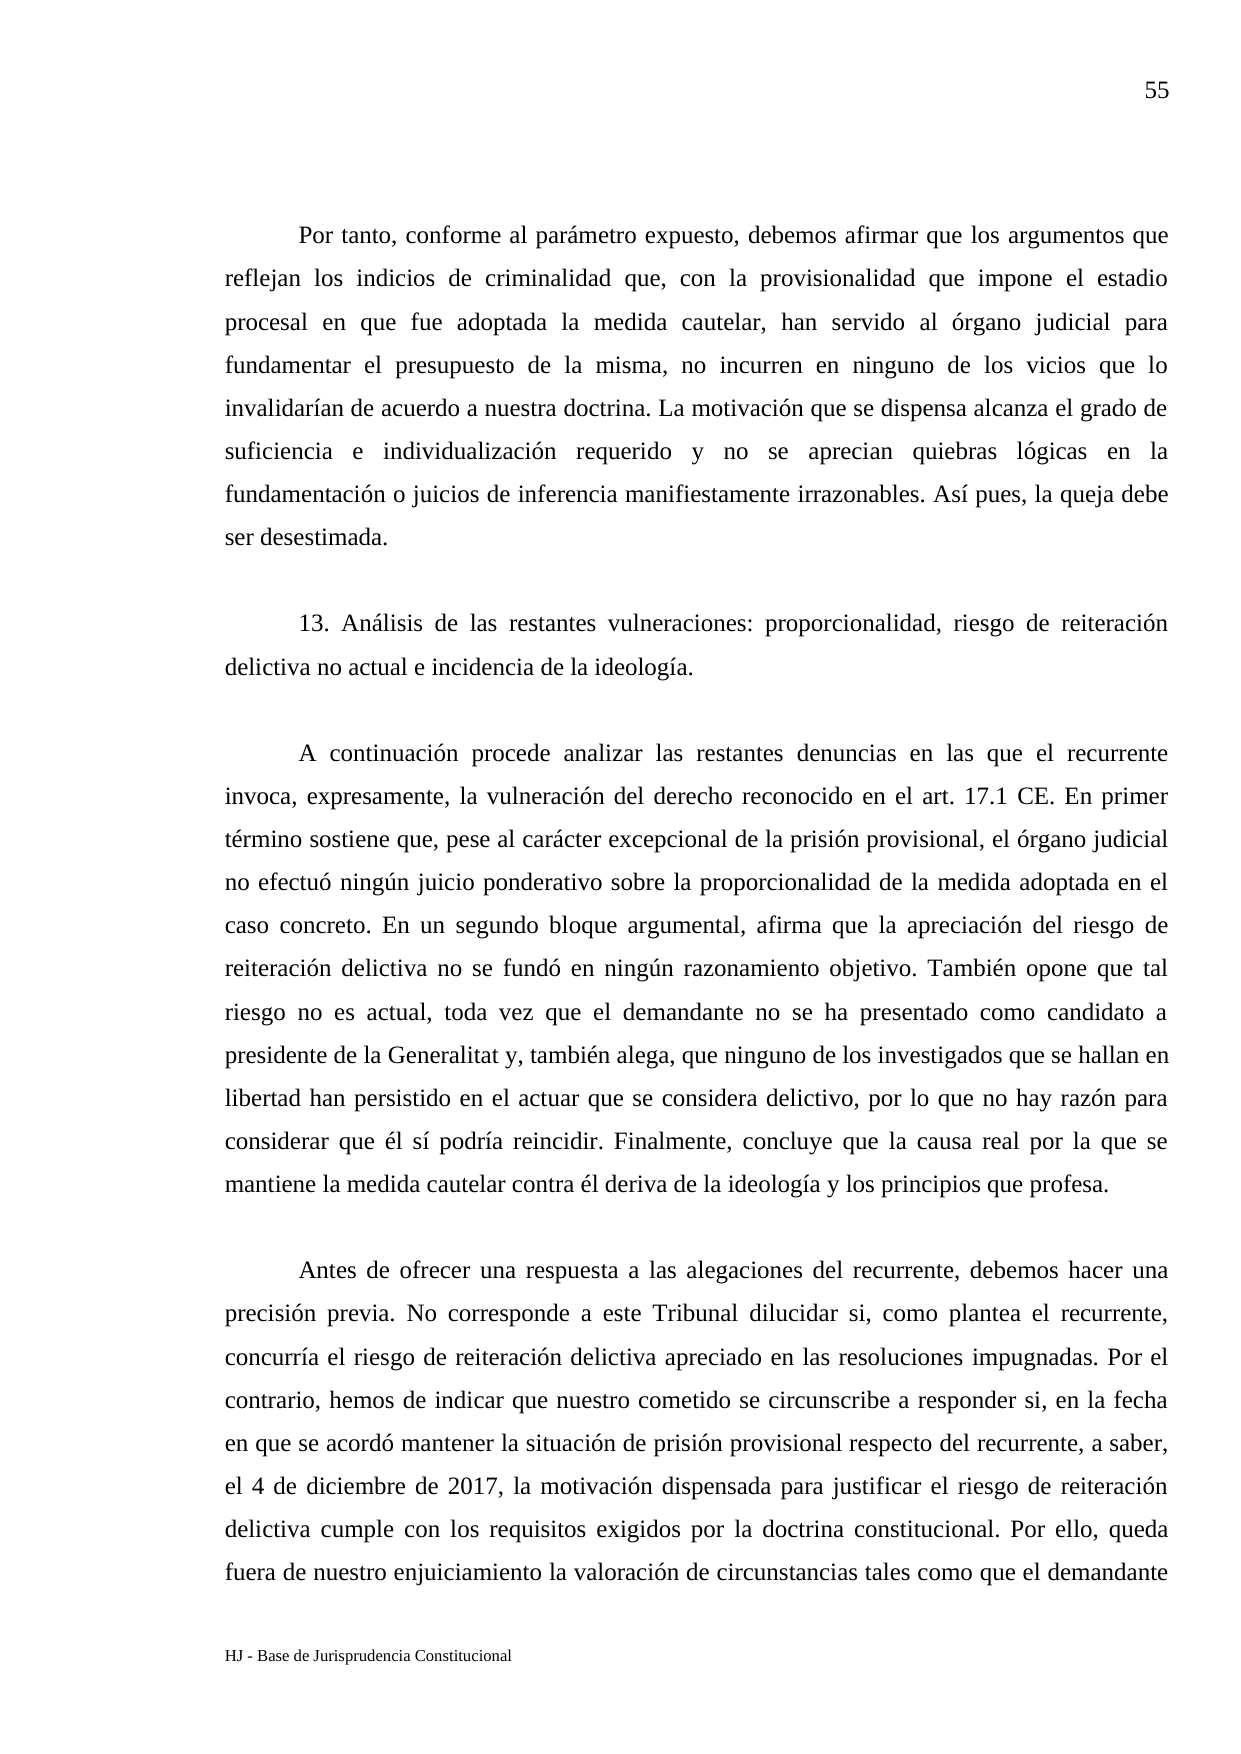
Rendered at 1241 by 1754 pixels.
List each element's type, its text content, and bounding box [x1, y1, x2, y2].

text A continuación procede analizar las restantes denuncias en las que el recurrente invoca, expresamente, la vulneración del derecho reconocido en el art. 17.1 CE. En primer término sostiene que, pese al carácter excepcional de la prisión provisional, el órgano judicial no efectuó ningún juicio ponderativo sobre la proporcionalidad de la medida adoptada en el caso concreto. En un segundo bloque argumental, afirma que la apreciación del riesgo de reiteración delictiva no se fundó en ningún razonamiento objetivo. También opone que tal riesgo no es actual, toda vez que el demandante no se ha presentado como candidato a presidente de la Generalitat y, también alega, que ninguno de los investigados que se hallan en libertad han persistido en el actuar que se considera delictivo, por lo que no hay razón para considerar que él sí podría reincidir. Finalmente, concluye que la causa real por la que se mantiene la medida cautelar contra él deriva de la ideología y los principios que profesa. [224, 738, 1169, 1198]
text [224, 1255, 1169, 1586]
text 13. Análisis de las restantes vulneraciones: proporcionalidad, riesgo de reiteración delictiva no actual e incidencia de la ideología. [224, 608, 1169, 680]
text Por tanto, conforme al parámetro expuesto, debemos afirmar que los argumentos que reflejan los indicios de criminalidad que, con la provisionalidad que impone el estadio procesal en que fue adoptada la medida cautelar, han servido al órgano judicial para fundamentar el presupuesto de la misma, no incurren en ninguno de los vicios que lo invalidarían de acuerdo a nuestra doctrina. La motivación que se dispensa alcanza el grado de suficiencia e individualización requerido y no se aprecian quiebras lógicas en la fundamentación o juicios de inferencia manifiestamente irrazonables. Así pues, la queja debe ser desestimada. [224, 220, 1169, 551]
